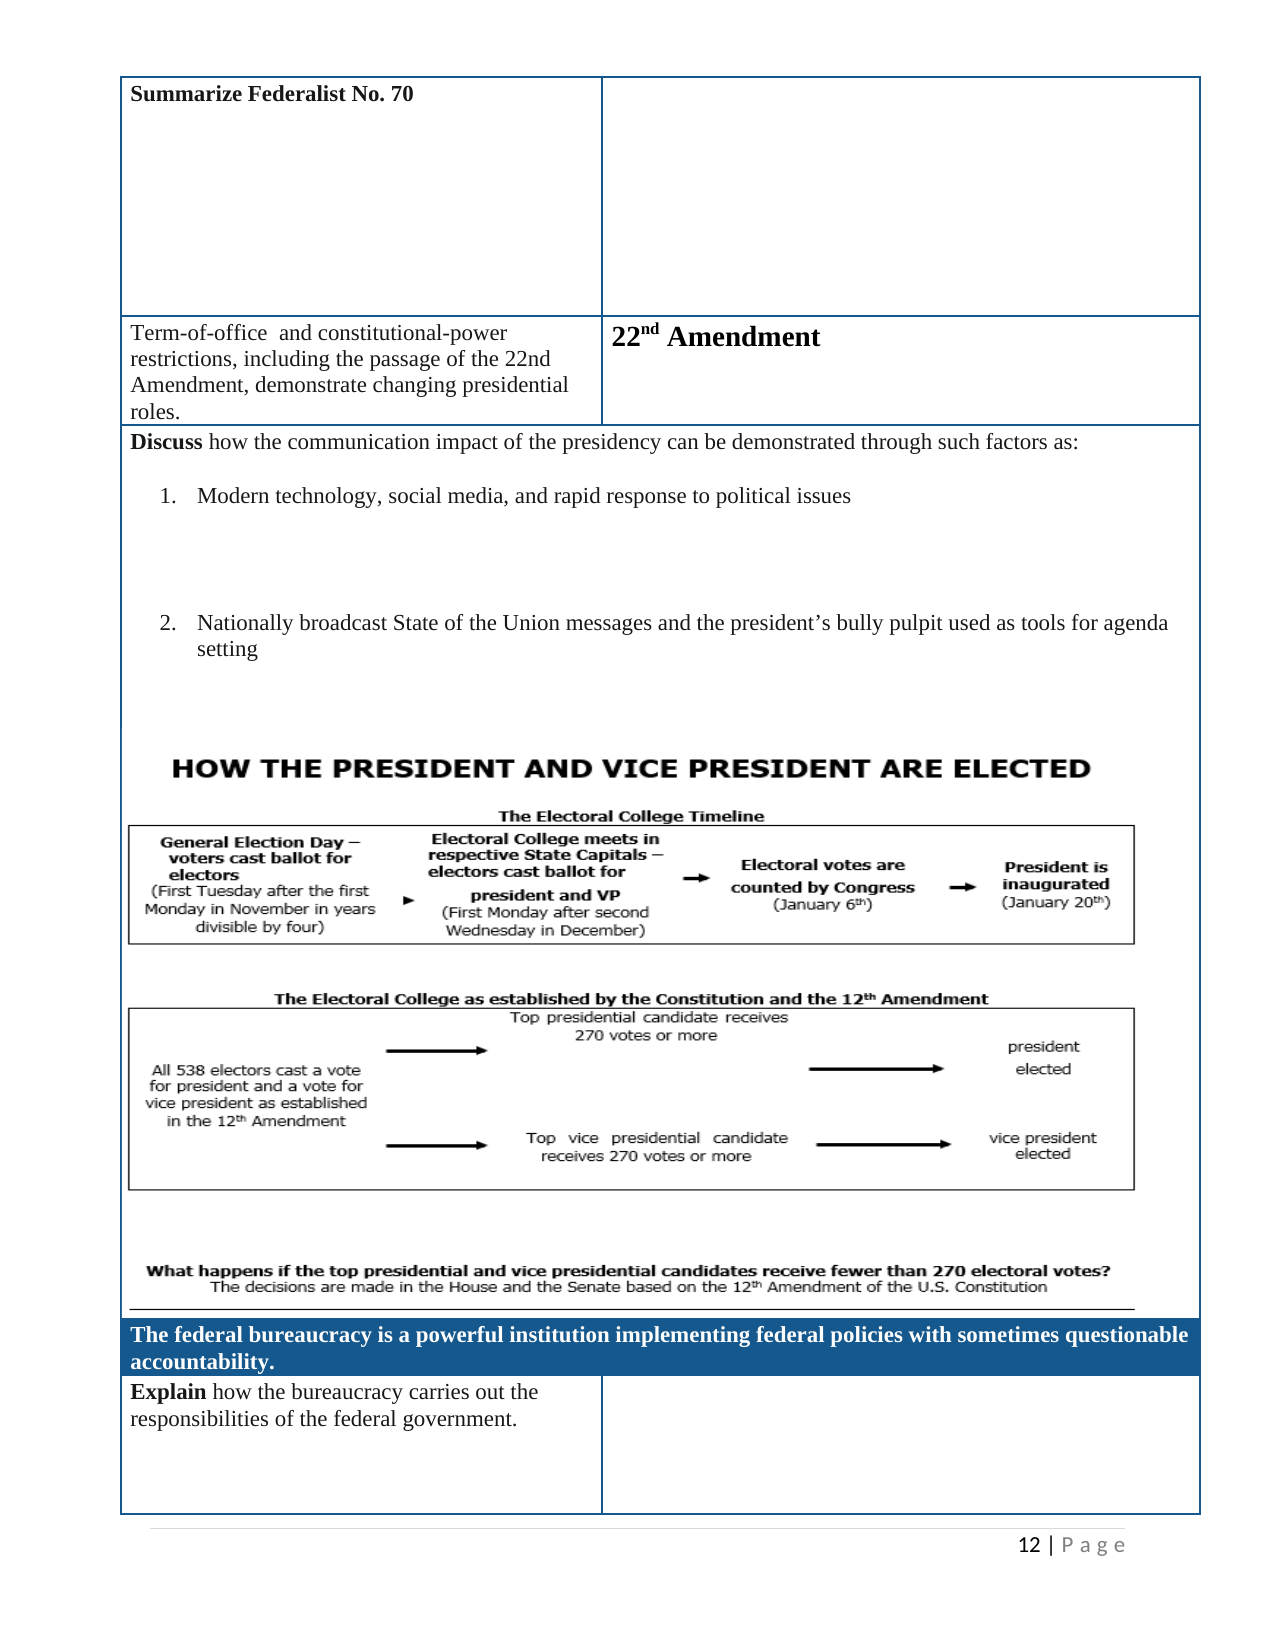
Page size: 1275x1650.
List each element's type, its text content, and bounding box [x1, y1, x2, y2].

table_cell Term-of-office and constitutional-power restrictions, including the passage of the 22nd Amendment, demonstrate changing presidential roles. [122, 317, 601, 424]
table_cell The federal bureaucracy is a powerful institution implementing federal policies with sometimes questionable accountability. [122, 1320, 1199, 1374]
table_cell Explain how the bureaucracy carries out the responsibilities of the federal government. [122, 1376, 601, 1512]
table_cell 22nd Amendment [603, 317, 1199, 424]
table_cell Discuss how the communication impact of the presidency can be demonstrated through such factors as: Modern technology, social media, and rapid response to political issues Nationally broadcast State of the Union messages and the president’s bully pulpit used as tools for agenda setting [122, 426, 1199, 1318]
table_cell [603, 78, 1199, 315]
table_cell [603, 1376, 1199, 1512]
picture [121, 728, 1178, 1318]
table_cell Summarize Federalist No. 70 [122, 78, 601, 315]
